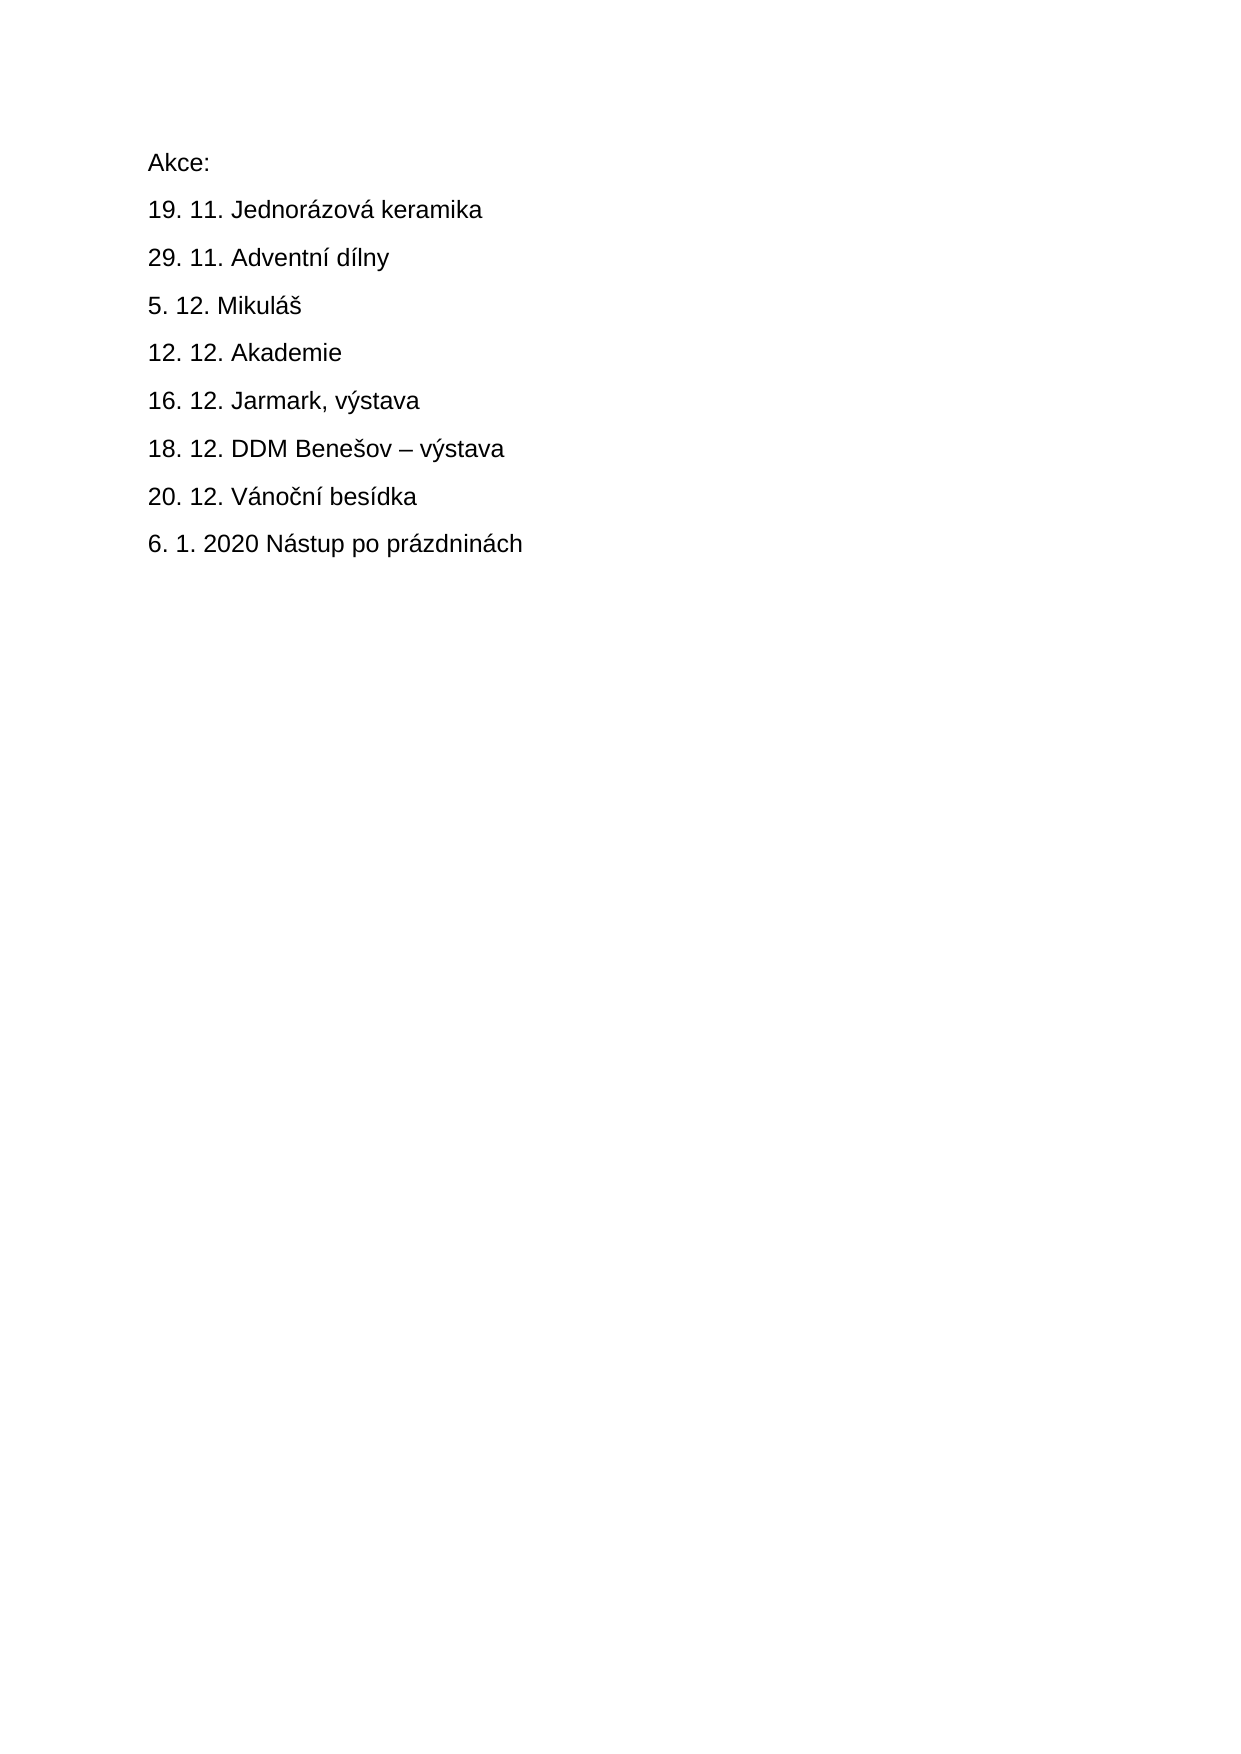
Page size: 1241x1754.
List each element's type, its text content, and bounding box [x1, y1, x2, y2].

text Akce: [148, 148, 1093, 176]
text 12. 12. Akademie [148, 338, 1093, 367]
text 18. 12. DDM Benešov – výstava [148, 434, 1093, 463]
text 5. 12. Mikuláš [148, 291, 1093, 319]
text 29. 11. Adventní dílny [148, 243, 1093, 272]
text 16. 12. Jarmark, výstava [148, 386, 1093, 415]
text 20. 12. Vánoční besídka [148, 482, 1093, 510]
text 6. 1. 2020 Nástup po prázdninách [148, 529, 1093, 558]
text 19. 11. Jednorázová keramika [148, 195, 1093, 224]
